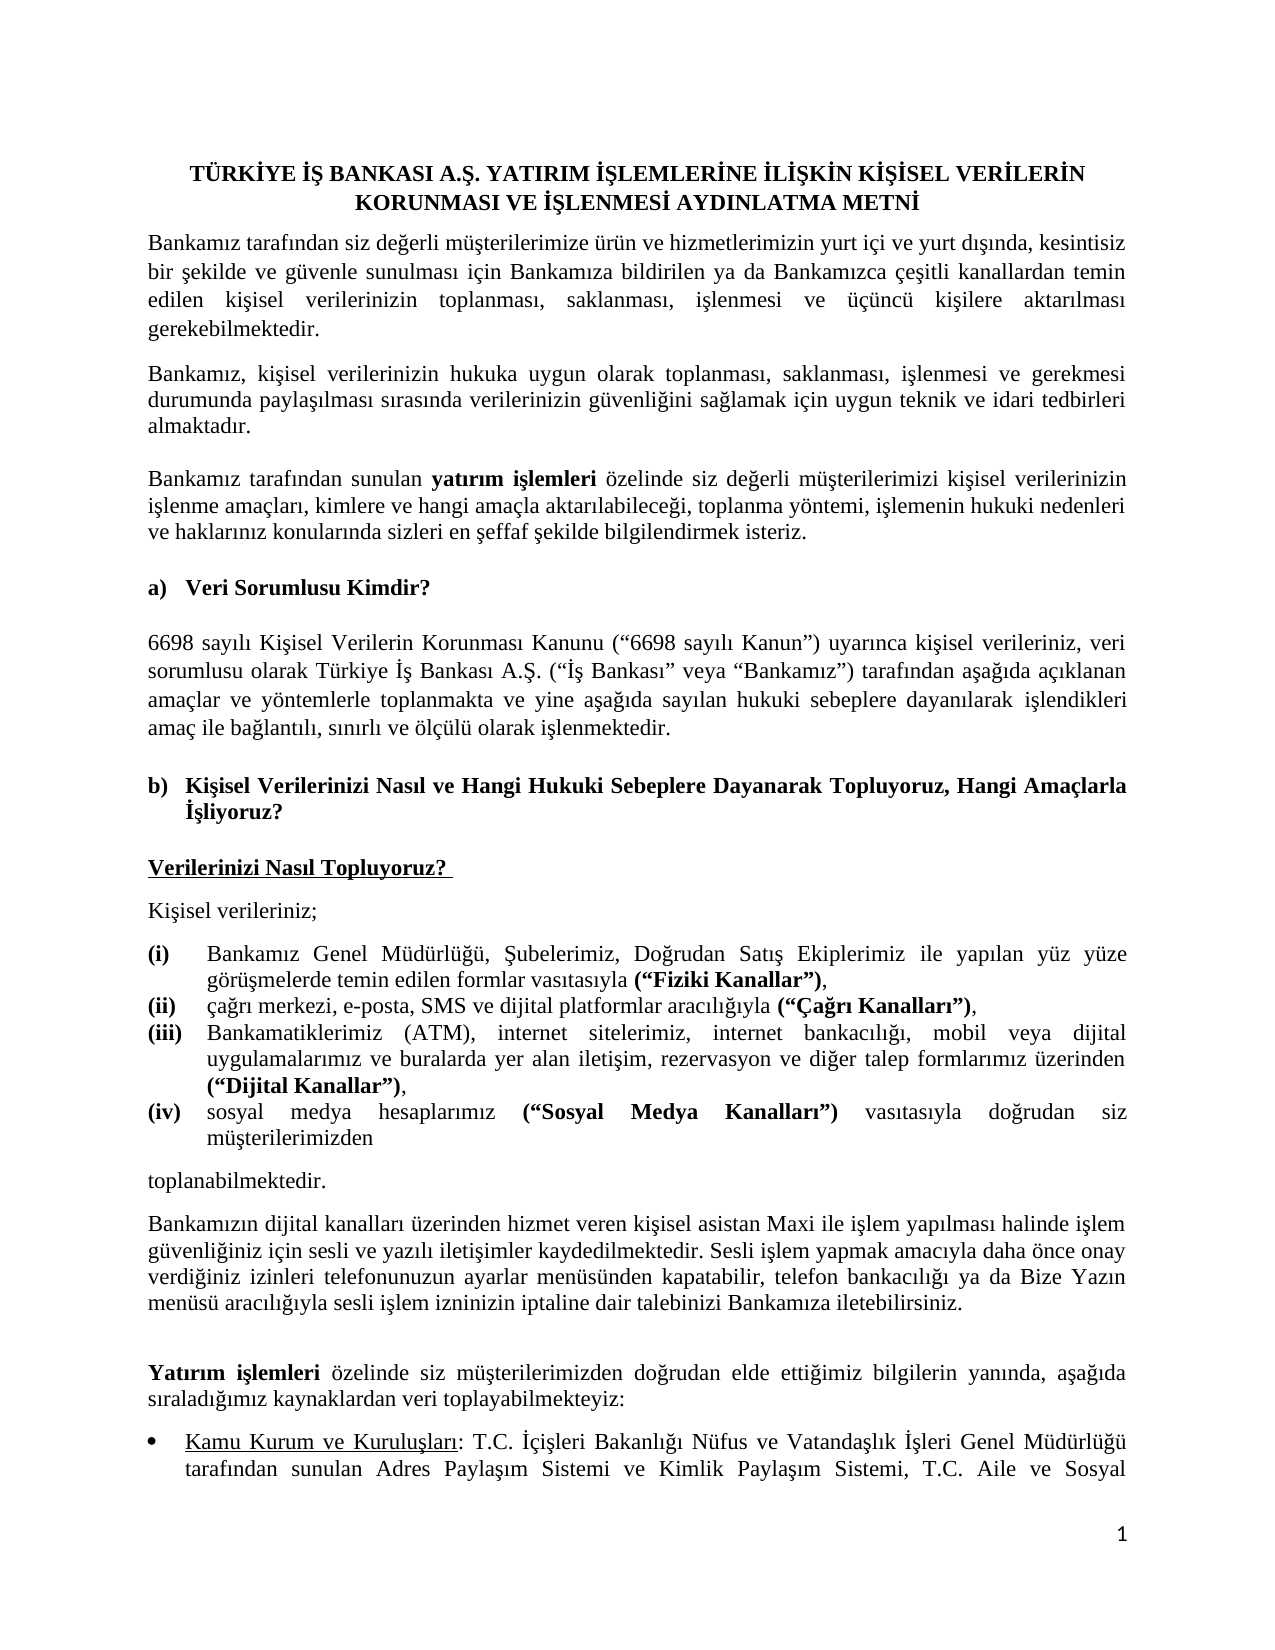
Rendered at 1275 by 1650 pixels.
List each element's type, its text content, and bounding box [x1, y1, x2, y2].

list Bankamız Genel Müdürlüğü, Şubelerimiz, Doğrudan Satış Ekiplerimiz ile yapılan yüz yüze görüşmelerde temin edilen formlar vasıtasıyla (“Fiziki Kanallar”), [148, 940, 1127, 993]
subtitle Kişisel Verilerinizi Nasıl ve Hangi Hukuki Sebeplere Dayanarak Topluyoruz, Hangi Amaçlarla İşliyoruz? [148, 772, 1127, 825]
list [148, 1428, 1127, 1481]
text Bankamız, kişisel verilerinizin hukuka uygun olarak toplanması, saklanması, işlenmesi ve gerekmesi durumunda paylaşılması sırasında verilerinizin güvenliğini sağlamak için uygun teknik ve idari tedbirleri almaktadır. [148, 360, 1127, 439]
text Bankamız tarafından sunulan yatırım işlemleri özelinde siz değerli müşterilerimizi kişisel verilerinizin işlenme amaçları, kimlere ve hangi amaçla aktarılabileceği, toplanma yöntemi, işlemenin hukuki nedenleri ve haklarınız konularında sizleri en şeffaf şekilde bilgilendirmek isteriz. [148, 465, 1127, 544]
text 6698 sayılı Kişisel Verilerin Korunması Kanunu (“6698 sayılı Kanun”) uyarınca kişisel verileriniz, veri sorumlusu olarak Türkiye İş Bankası A.Ş. (“İş Bankası” veya “Bankamız”) tarafından aşağıda açıklanan amaçlar ve yöntemlerle toplanmakta ve yine aşağıda sayılan hukuki sebeplere dayanılarak işlendikleri amaç ile bağlantılı, sınırlı ve ölçülü olarak işlenmektedir. [148, 629, 1127, 741]
list Bankamatiklerimiz (ATM), internet sitelerimiz, internet bankacılığı, mobil veya dijital uygulamalarımız ve buralarda yer alan iletişim, rezervasyon ve diğer talep formlarımız üzerinden (“Dijital Kanallar”), [148, 1019, 1127, 1098]
text Bankamızın dijital kanalları üzerinden hizmet veren kişisel asistan Maxi ile işlem yapılması halinde işlem güvenliğiniz için sesli ve yazılı iletişimler kaydedilmektedir. Sesli işlem yapmak amacıyla daha önce onay verdiğiniz izinleri telefonunuzun ayarlar menüsünden kapatabilir, telefon bankacılığı ya da Bize Yazın menüsü aracılığıyla sesli işlem izninizin iptaline dair talebinizi Bankamıza iletebilirsiniz. [148, 1210, 1127, 1316]
text Yatırım işlemleri özelinde siz müşterilerimizden doğrudan elde ettiğimiz bilgilerin yanında, aşağıda sıraladığımız kaynaklardan veri toplayabilmekteyiz: [148, 1359, 1127, 1412]
text Bankamız tarafından siz değerli müşterilerimize ürün ve hizmetlerimizin yurt içi ve yurt dışında, kesintisiz bir şekilde ve güvenle sunulması için Bankamıza bildirilen ya da Bankamızca çeşitli kanallardan temin edilen kişisel verilerinizin toplanması, saklanması, işlenmesi ve üçüncü kişilere aktarılması gerekebilmektedir. [148, 229, 1127, 341]
subtitle Veri Sorumlusu Kimdir? [148, 573, 1127, 600]
list çağrı merkezi, e-posta, SMS ve dijital platformlar aracılığıyla (“Çağrı Kanalları”), [148, 993, 1127, 1019]
text toplanabilmektedir. [148, 1167, 1127, 1194]
text Kişisel verileriniz; [148, 897, 1127, 923]
subtitle TÜRKİYE İŞ BANKASI A.Ş. YATIRIM İŞLEMLERİNE İLİŞKİN KİŞİSEL VERİLERİN KORUNMASI VE İŞLENMESİ AYDINLATMA METNİ [148, 160, 1127, 215]
list sosyal medya hesaplarımız (“Sosyal Medya Kanalları”) vasıtasıyla doğrudan siz müşterilerimizden [148, 1098, 1127, 1151]
text Verilerinizi Nasıl Topluyoruz? [148, 854, 1127, 880]
